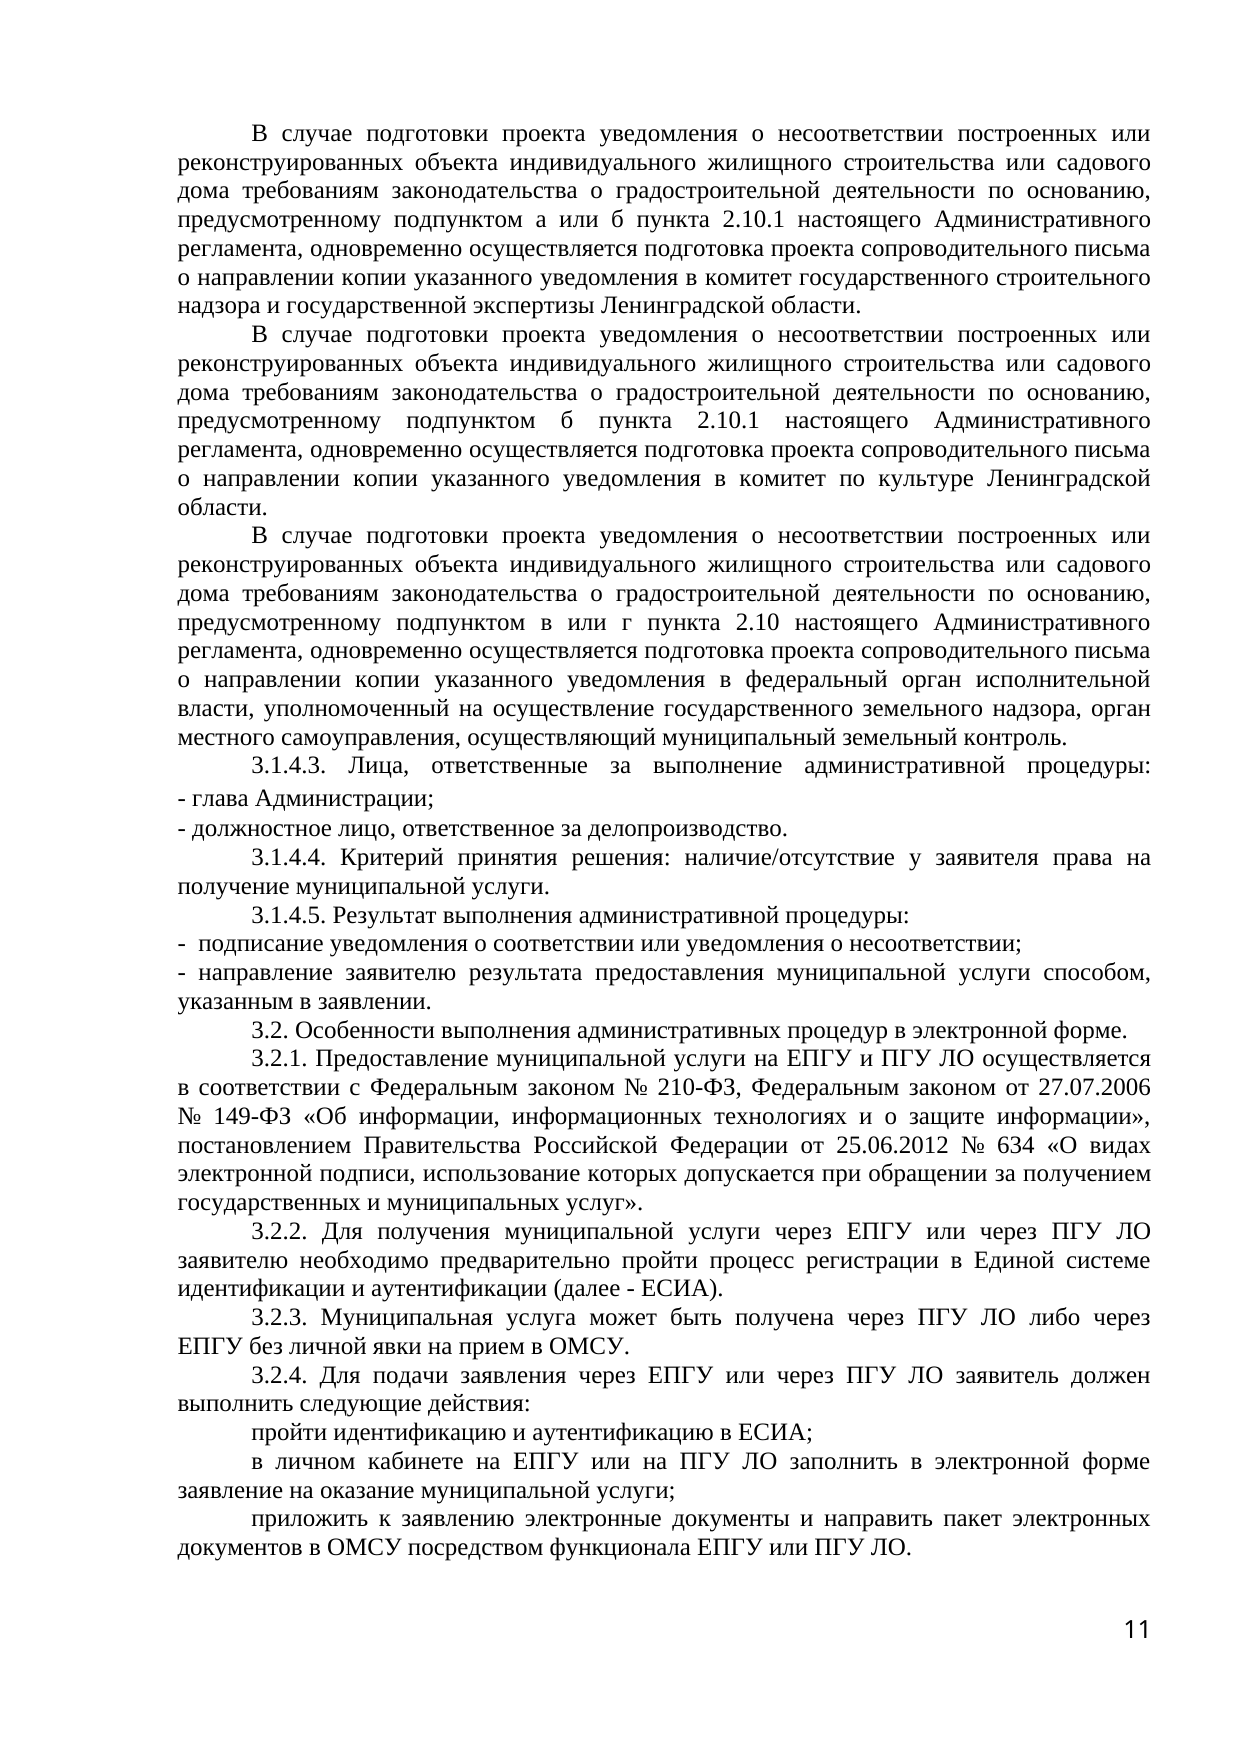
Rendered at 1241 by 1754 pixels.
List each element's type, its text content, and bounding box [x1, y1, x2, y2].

text 3.1.4.3. Лица, ответственные за выполнение административной процедуры: - глава Администрации; [177, 751, 1152, 813]
text В случае подготовки проекта уведомления о несоответствии построенных или реконструированных объекта индивидуального жилищного строительства или садового дома требованиям законодательства о градостроительной деятельности по основанию, предусмотренному подпунктом в или г пункта 2.10 настоящего Административного регламента, одновременно осуществляется подготовка проекта сопроводительного письма о направлении копии указанного уведомления в федеральный орган исполнительной власти, уполномоченный на осуществление государственного земельного надзора, орган местного самоуправления, осуществляющий муниципальный земельный контроль. [177, 521, 1152, 751]
text В случае подготовки проекта уведомления о несоответствии построенных или реконструированных объекта индивидуального жилищного строительства или садового дома требованиям законодательства о градостроительной деятельности по основанию, предусмотренному подпунктом а или б пункта 2.10.1 настоящего Административного регламента, одновременно осуществляется подготовка проекта сопроводительного письма о направлении копии указанного уведомления в комитет государственного строительного надзора и государственной экспертизы Ленинградской области. [177, 118, 1152, 319]
text пройти идентификацию и аутентификацию в ЕСИА; [177, 1417, 1152, 1446]
text 3.2.2. Для получения муниципальной услуги через ЕПГУ или через ПГУ ЛО заявителю необходимо предварительно пройти процесс регистрации в Единой системе идентификации и аутентификации (далее - ЕСИА). [177, 1216, 1152, 1302]
text - должностное лицо, ответственное за делопроизводство. [177, 813, 1152, 842]
text 3.2.3. Муниципальная услуга может быть получена через ПГУ ЛО либо через ЕПГУ без личной явки на прием в ОМСУ. [177, 1302, 1152, 1360]
text в личном кабинете на ЕПГУ или на ПГУ ЛО заполнить в электронной форме заявление на оказание муниципальной услуги; [177, 1446, 1152, 1503]
text В случае подготовки проекта уведомления о несоответствии построенных или реконструированных объекта индивидуального жилищного строительства или садового дома требованиям законодательства о градостроительной деятельности по основанию, предусмотренному подпунктом б пункта 2.10.1 настоящего Административного регламента, одновременно осуществляется подготовка проекта сопроводительного письма о направлении копии указанного уведомления в комитет по культуре Ленинградской области. [177, 319, 1152, 521]
text приложить к заявлению электронные документы и направить пакет электронных документов в ОМСУ посредством функционала ЕПГУ или ПГУ ЛО. [177, 1503, 1152, 1561]
text - направление заявителю результата предоставления муниципальной услуги способом, указанным в заявлении. [177, 957, 1152, 1015]
text - подписание уведомления о соответствии или уведомления о несоответствии; [177, 928, 1152, 957]
text 3.1.4.5. Результат выполнения административной процедуры: [177, 900, 1152, 928]
text 3.2.4. Для подачи заявления через ЕПГУ или через ПГУ ЛО заявитель должен выполнить следующие действия: [177, 1360, 1152, 1417]
text 3.2. Особенности выполнения административных процедур в электронной форме. [177, 1015, 1152, 1043]
text 3.2.1. Предоставление муниципальной услуги на ЕПГУ и ПГУ ЛО осуществляется в соответствии с Федеральным законом № 210-ФЗ, Федеральным законом от 27.07.2006 № 149-ФЗ «Об информации, информационных технологиях и о защите информации», постановлением Правительства Российской Федерации от 25.06.2012 № 634 «О видах электронной подписи, использование которых допускается при обращении за получением государственных и муниципальных услуг». [177, 1043, 1152, 1216]
text 3.1.4.4. Критерий принятия решения: наличие/отсутствие у заявителя права на получение муниципальной услуги. [177, 842, 1152, 900]
